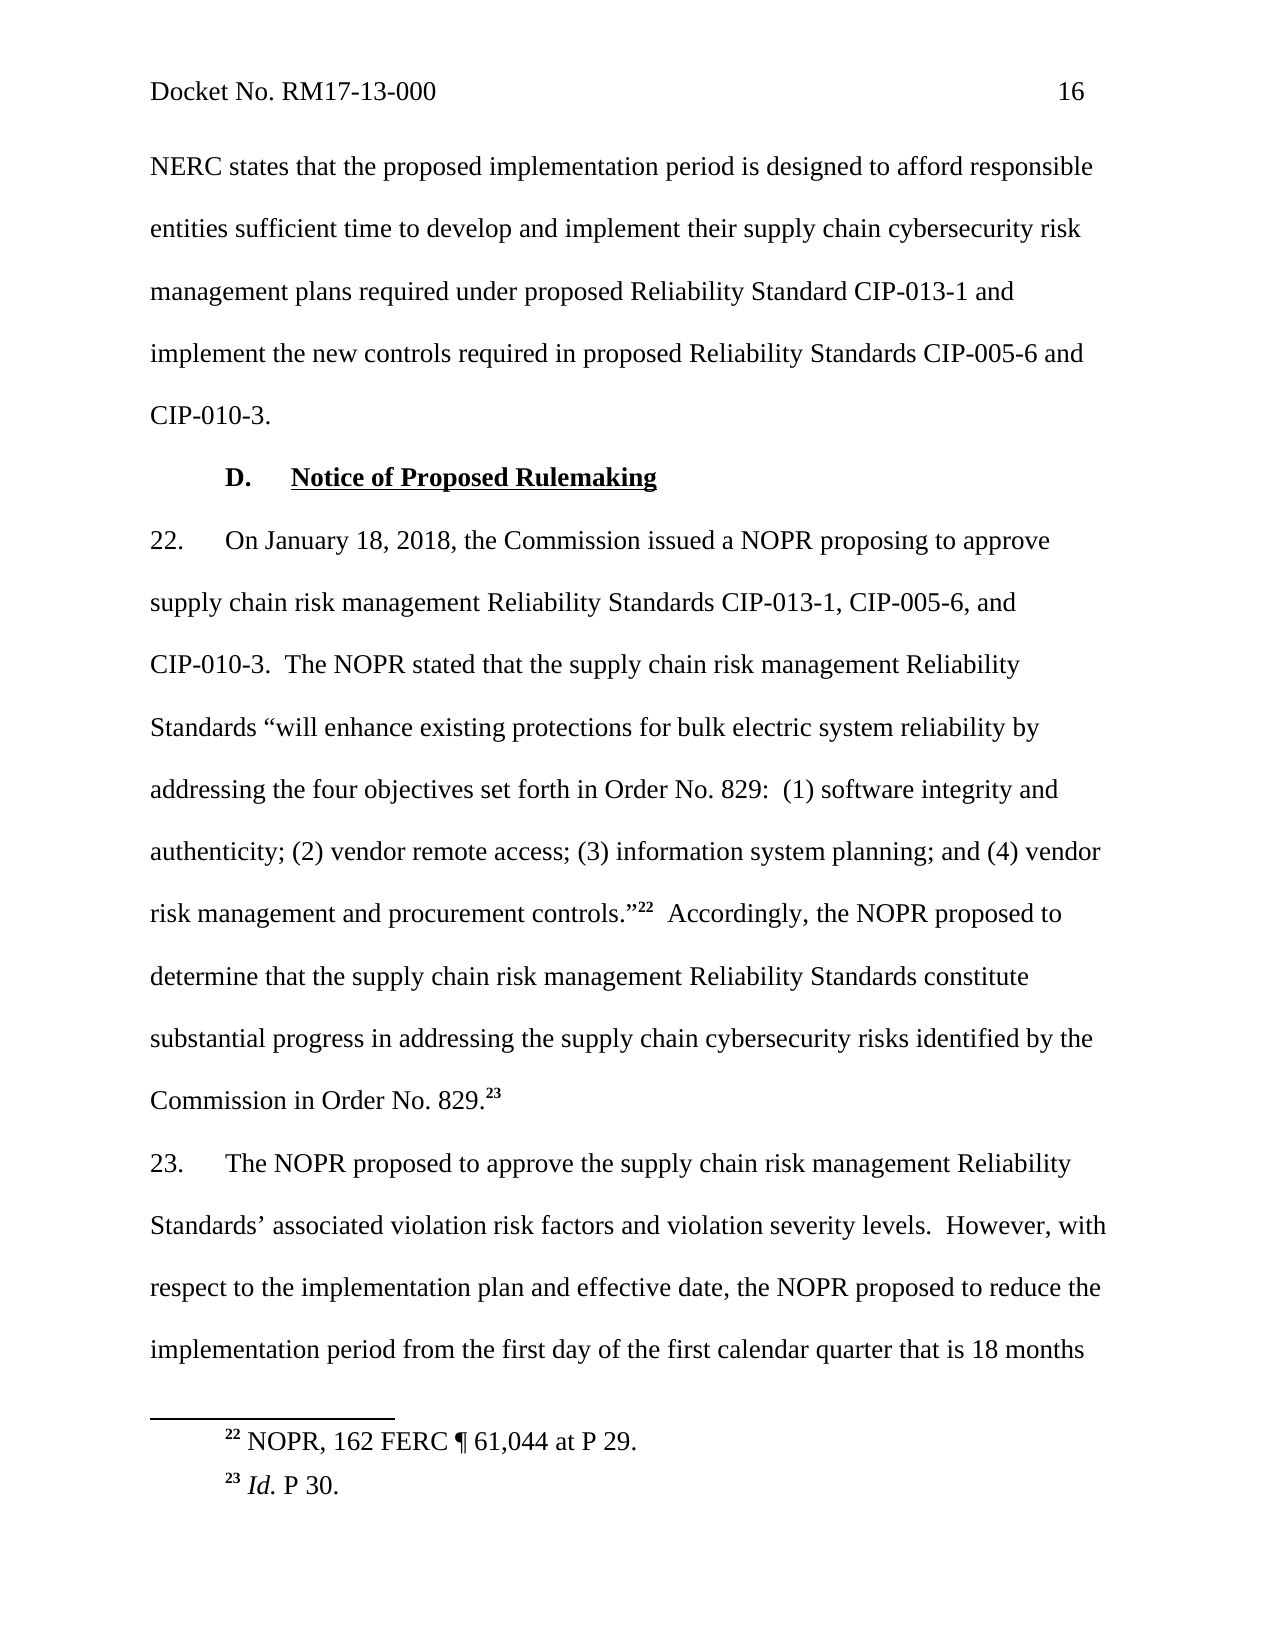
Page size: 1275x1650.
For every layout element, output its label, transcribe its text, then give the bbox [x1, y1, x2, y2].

text On January 18, 2018, the Commission issued a NOPR proposing to approve supply chain risk management Reliability Standards CIP-013-1, CIP-005-6, and CIP-010-3. The NOPR stated that the supply chain risk management Reliability Standards “will enhance existing protections for bulk electric system reliability by addressing the four objectives set forth in Order No. 829: (1) software integrity and authenticity; (2) vendor remote access; (3) information system planning; and (4) vendor risk management and procurement controls.” Accordingly, the NOPR proposed to determine that the supply chain risk management Reliability Standards constitute substantial progress in addressing the supply chain cybersecurity risks identified by the Commission in Order No. 829. [150, 524, 1125, 1116]
list Notice of Proposed Rulemaking [225, 461, 1125, 493]
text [150, 1147, 1125, 1365]
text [150, 150, 1125, 430]
